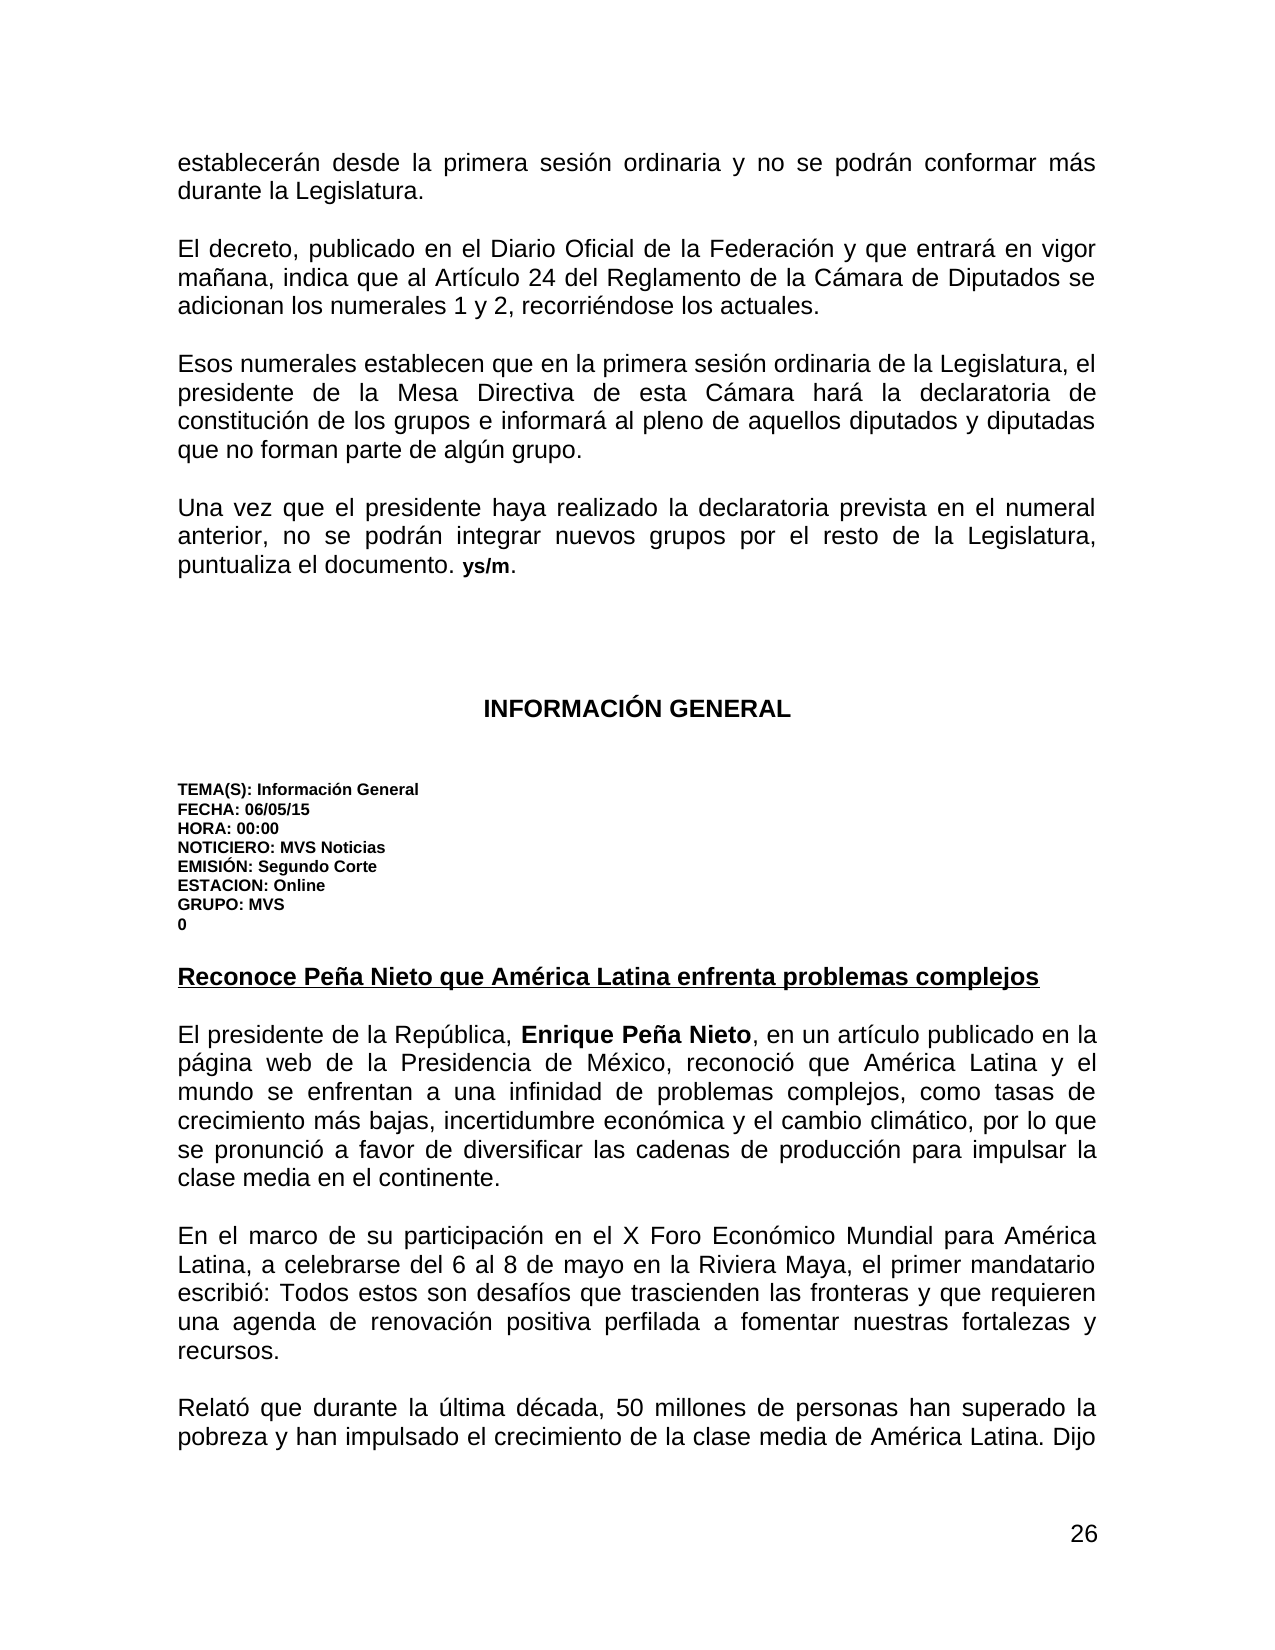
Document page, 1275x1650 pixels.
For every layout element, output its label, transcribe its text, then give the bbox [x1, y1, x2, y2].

text Una vez que el presidente haya realizado la declaratoria prevista en el numeral anterior, no se podrán integrar nuevos grupos por el resto de la Legislatura, puntualiza el documento. ys/m. [177, 493, 1098, 579]
text ESTACION: Online [177, 876, 1098, 895]
text El presidente de la República, Enrique Peña Nieto, en un artículo publicado en la página web de la Presidencia de México, reconoció que América Latina y el mundo se enfrentan a una infinidad de problemas complejos, como tasas de crecimiento más bajas, incertidumbre económica y el cambio climático, por lo que se pronunció a favor de diversificar las cadenas de producción para impulsar la clase media en el continente. [177, 1020, 1098, 1192]
text TEMA(S): Información General [177, 780, 1098, 799]
text 0 [177, 914, 1098, 933]
text EMISIÓN: Segundo Corte [177, 857, 1098, 876]
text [177, 1393, 1098, 1451]
text Esos numerales establecen que en la primera sesión ordinaria de la Legislatura, el presidente de la Mesa Directiva de esta Cámara hará la declaratoria de constitución de los grupos e informará al pleno de aquellos diputados y diputadas que no forman parte de algún grupo. [177, 349, 1098, 464]
text NOTICIERO: MVS Noticias [177, 838, 1098, 857]
text GRUPO: MVS [177, 895, 1098, 914]
text HORA: 00:00 [177, 818, 1098, 838]
text El decreto, publicado en el Diario Oficial de la Federación y que entrará en vigor mañana, indica que al Artículo 24 del Reglamento de la Cámara de Diputados se adicionan los numerales 1 y 2, recorriéndose los actuales. [177, 234, 1098, 320]
text En el marco de su participación en el X Foro Económico Mundial para América Latina, a celebrarse del 6 al 8 de mayo en la Riviera Maya, el primer mandatario escribió: Todos estos son desafíos que trascienden las fronteras y que requieren una agenda de renovación positiva perfilada a fomentar nuestras fortalezas y recursos. [177, 1221, 1098, 1365]
text Reconoce Peña Nieto que América Latina enfrenta problemas complejos [177, 962, 1098, 991]
text INFORMACIÓN GENERAL [177, 694, 1098, 723]
text FECHA: 06/05/15 [177, 799, 1098, 818]
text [177, 148, 1098, 205]
